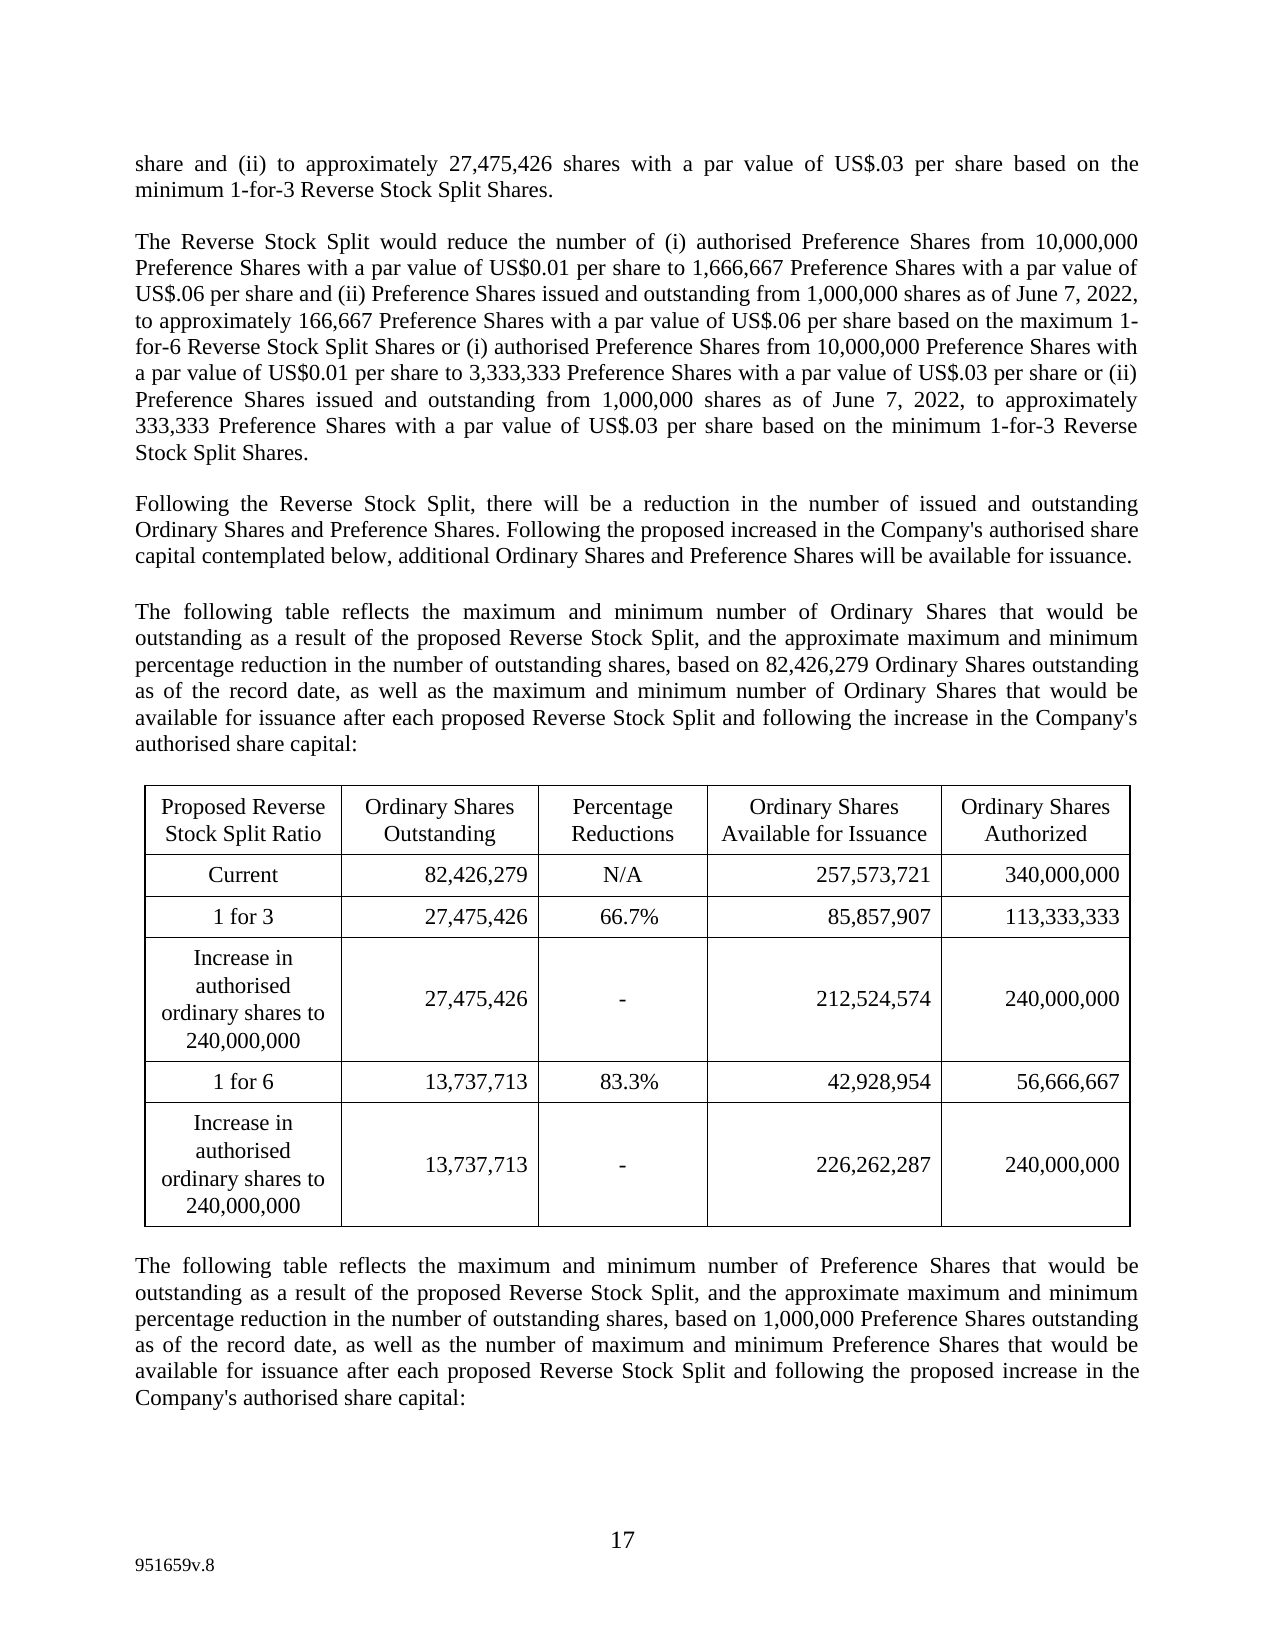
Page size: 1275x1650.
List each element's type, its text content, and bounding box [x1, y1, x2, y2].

table_cell Current [146, 855, 341, 896]
table_header Ordinary Shares Available for Issuance [708, 786, 941, 854]
table_cell 1 for 6 [146, 1062, 341, 1102]
table_header Percentage Reductions [539, 786, 707, 854]
table_cell 13,737,713 [342, 1062, 538, 1102]
table_cell 240,000,000 [942, 1103, 1129, 1226]
table_cell 42,928,954 [708, 1062, 941, 1102]
table_cell 212,524,574 [708, 938, 941, 1061]
text The following table reflects the maximum and minimum number of Preference Shares that would be outstanding as a result of the proposed Reverse Stock Split, and the approximate maximum and minimum percentage reduction in the number of outstanding shares, based on 1,000,000 Preference Shares outstanding as of the record date, as well as the number of maximum and minimum Preference Shares that would be available for issuance after each proposed Reverse Stock Split and following the proposed increase in the Company's authorised share capital: [135, 1252, 1140, 1410]
table_cell 113,333,333 [942, 897, 1129, 937]
table_cell 56,666,667 [942, 1062, 1129, 1102]
text The Reverse Stock Split would reduce the number of (i) authorised Preference Shares from 10,000,000 Preference Shares with a par value of US$0.01 per share to 1,666,667 Preference Shares with a par value of US$.06 per share and (ii) Preference Shares issued and outstanding from 1,000,000 shares as of June 7, 2022, to approximately 166,667 Preference Shares with a par value of US$.06 per share based on the maximum 1-for-6 Reverse Stock Split Shares or (i) authorised Preference Shares from 10,000,000 Preference Shares with a par value of US$0.01 per share to 3,333,333 Preference Shares with a par value of US$.03 per share or (ii) Preference Shares issued and outstanding from 1,000,000 shares as of June 7, 2022, to approximately 333,333 Preference Shares with a par value of US$.03 per share based on the minimum 1-for-3 Reverse Stock Split Shares. [135, 228, 1140, 465]
table_cell Increase in authorised ordinary shares to 240,000,000 [146, 938, 341, 1061]
table_cell 240,000,000 [942, 938, 1129, 1061]
table_cell 82,426,279 [342, 855, 538, 896]
table_cell - [539, 1103, 707, 1226]
table_cell N/A [539, 855, 707, 896]
table_header Ordinary Shares Outstanding [342, 786, 538, 854]
table_cell 66.7% [539, 897, 707, 937]
table_cell 226,262,287 [708, 1103, 941, 1226]
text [135, 150, 1140, 203]
table_cell 1 for 3 [146, 897, 341, 937]
table_cell 340,000,000 [942, 855, 1129, 896]
table_cell 13,737,713 [342, 1103, 538, 1226]
table_cell 85,857,907 [708, 897, 941, 937]
table_header Proposed Reverse Stock Split Ratio [146, 786, 341, 854]
table_header Ordinary Shares Authorized [942, 786, 1129, 854]
table_cell - [539, 938, 707, 1061]
text Following the Reverse Stock Split, there will be a reduction in the number of issued and outstanding Ordinary Shares and Preference Shares. Following the proposed increased in the Company's authorised share capital contemplated below, additional Ordinary Shares and Preference Shares will be available for issuance. [135, 490, 1140, 569]
table_cell 27,475,426 [342, 938, 538, 1061]
table_cell Increase in authorised ordinary shares to 240,000,000 [146, 1103, 341, 1226]
text The following table reflects the maximum and minimum number of Ordinary Shares that would be outstanding as a result of the proposed Reverse Stock Split, and the approximate maximum and minimum percentage reduction in the number of outstanding shares, based on 82,426,279 Ordinary Shares outstanding as of the record date, as well as the maximum and minimum number of Ordinary Shares that would be available for issuance after each proposed Reverse Stock Split and following the increase in the Company's authorised share capital: [135, 598, 1140, 756]
table_cell 83.3% [539, 1062, 707, 1102]
table_cell 27,475,426 [342, 897, 538, 937]
table_cell 257,573,721 [708, 855, 941, 896]
